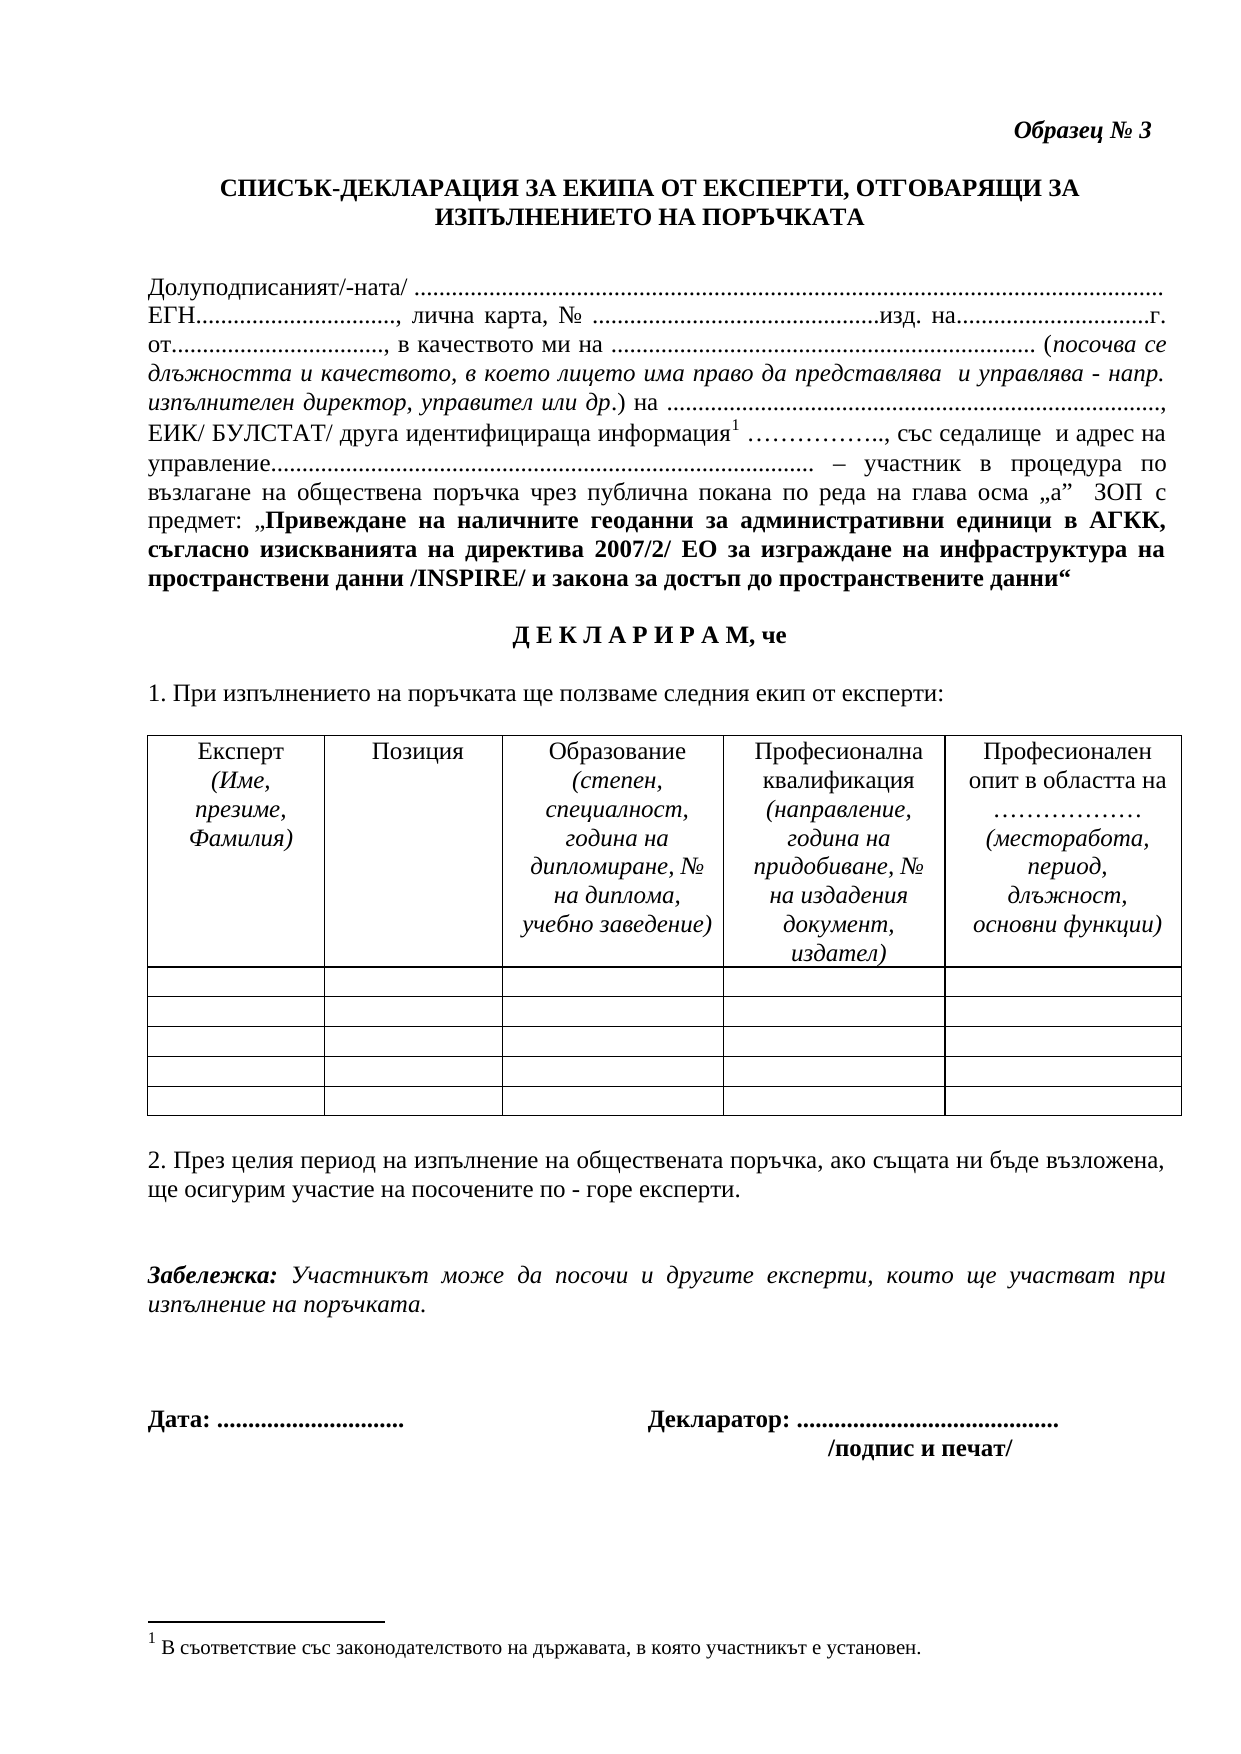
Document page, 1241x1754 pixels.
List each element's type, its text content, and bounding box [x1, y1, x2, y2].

text 2. През целия период на изпълнение на обществената поръчка, ако същата ни бъде възложена, ще осигурим участие на посочените по - горе експерти. [148, 1145, 1166, 1203]
table_header Професионална квалификация (направление, година на придобиване, № на издадения документ, издател) [724, 736, 944, 966]
table_cell [503, 1057, 723, 1086]
table_cell [724, 968, 944, 996]
table_cell [148, 1087, 324, 1115]
table_cell [724, 1027, 944, 1056]
table_cell [148, 968, 324, 996]
table_header Образование (степен, специалност, година на дипломиране, № на диплома, учебно заведение) [503, 736, 723, 966]
text Дата: .............................. Декларатор: .......................................... [148, 1404, 1093, 1433]
table_header Професионален опит в областта на ……………… (месторабота, период, длъжност, основни функции) [946, 736, 1181, 966]
table_cell [724, 1087, 944, 1115]
table_cell [503, 1027, 723, 1056]
table_header Позиция [325, 736, 502, 966]
table_cell [148, 1027, 324, 1056]
table_cell [325, 1057, 502, 1086]
table_cell [148, 997, 324, 1026]
text СПИСЪК-ДЕКЛАРАЦИЯ ЗА ЕКИПА ОТ ЕКСПЕРТИ, ОТГОВАРЯЩИ ЗА ИЗПЪЛНЕНИЕТО НА ПОРЪЧКАТА [148, 173, 1152, 230]
text Д Е К Л А Р И Р А М, че [148, 620, 1152, 649]
text 1. При изпълнението на поръчката ще ползваме следния екип от експерти: [148, 678, 1152, 707]
table_cell [503, 968, 723, 996]
table_cell [325, 997, 502, 1026]
text /подпис и печат/ [148, 1433, 1093, 1461]
table_cell [325, 968, 502, 996]
text ЕГН................................, лична карта, № ..............................................изд. на...............................г. от.................................., в качеството ми на .................................................................... (посочва се длъжността и качеството, в което лицето има право да представлява и управлява - напр. изпълнителен директор, управител или др.) на ..............................................................................., ЕИК/ БУЛСТАТ/ друга идентифицираща информация …………….., със седалище и адрес на управление....................................................................................... – участник в процедура по възлагане на обществена поръчка чрез публична покана по реда на глава осма „а” ЗОП с предмет: „Привеждане на наличните геоданни за административни единици в АГКК, съгласно изискванията на директива 2007/2/ ЕО за изграждане на инфраструктура на пространствени данни /INSPIRE/ и закона за достъп до пространствените данни“ [148, 300, 1166, 592]
table_cell [946, 997, 1181, 1026]
table_cell [503, 997, 723, 1026]
table_cell [724, 1057, 944, 1086]
table_cell [946, 968, 1181, 996]
table_cell [503, 1087, 723, 1115]
text Образец № 3 [148, 115, 1152, 144]
text Долуподписаният/-ната/ ........................................................................................................................ [148, 272, 1166, 300]
table_cell [724, 997, 944, 1026]
text Забележка: Участникът може да посочи и другите експерти, които ще участват при изпълнение на поръчката. [148, 1260, 1166, 1318]
table_cell [325, 1087, 502, 1115]
table_cell [946, 1057, 1181, 1086]
table_cell [325, 1027, 502, 1056]
table_cell [148, 1057, 324, 1086]
table_cell [946, 1027, 1181, 1056]
table_header Експерт (Име, презиме, Фамилия) [148, 736, 324, 966]
table_cell [946, 1087, 1181, 1115]
